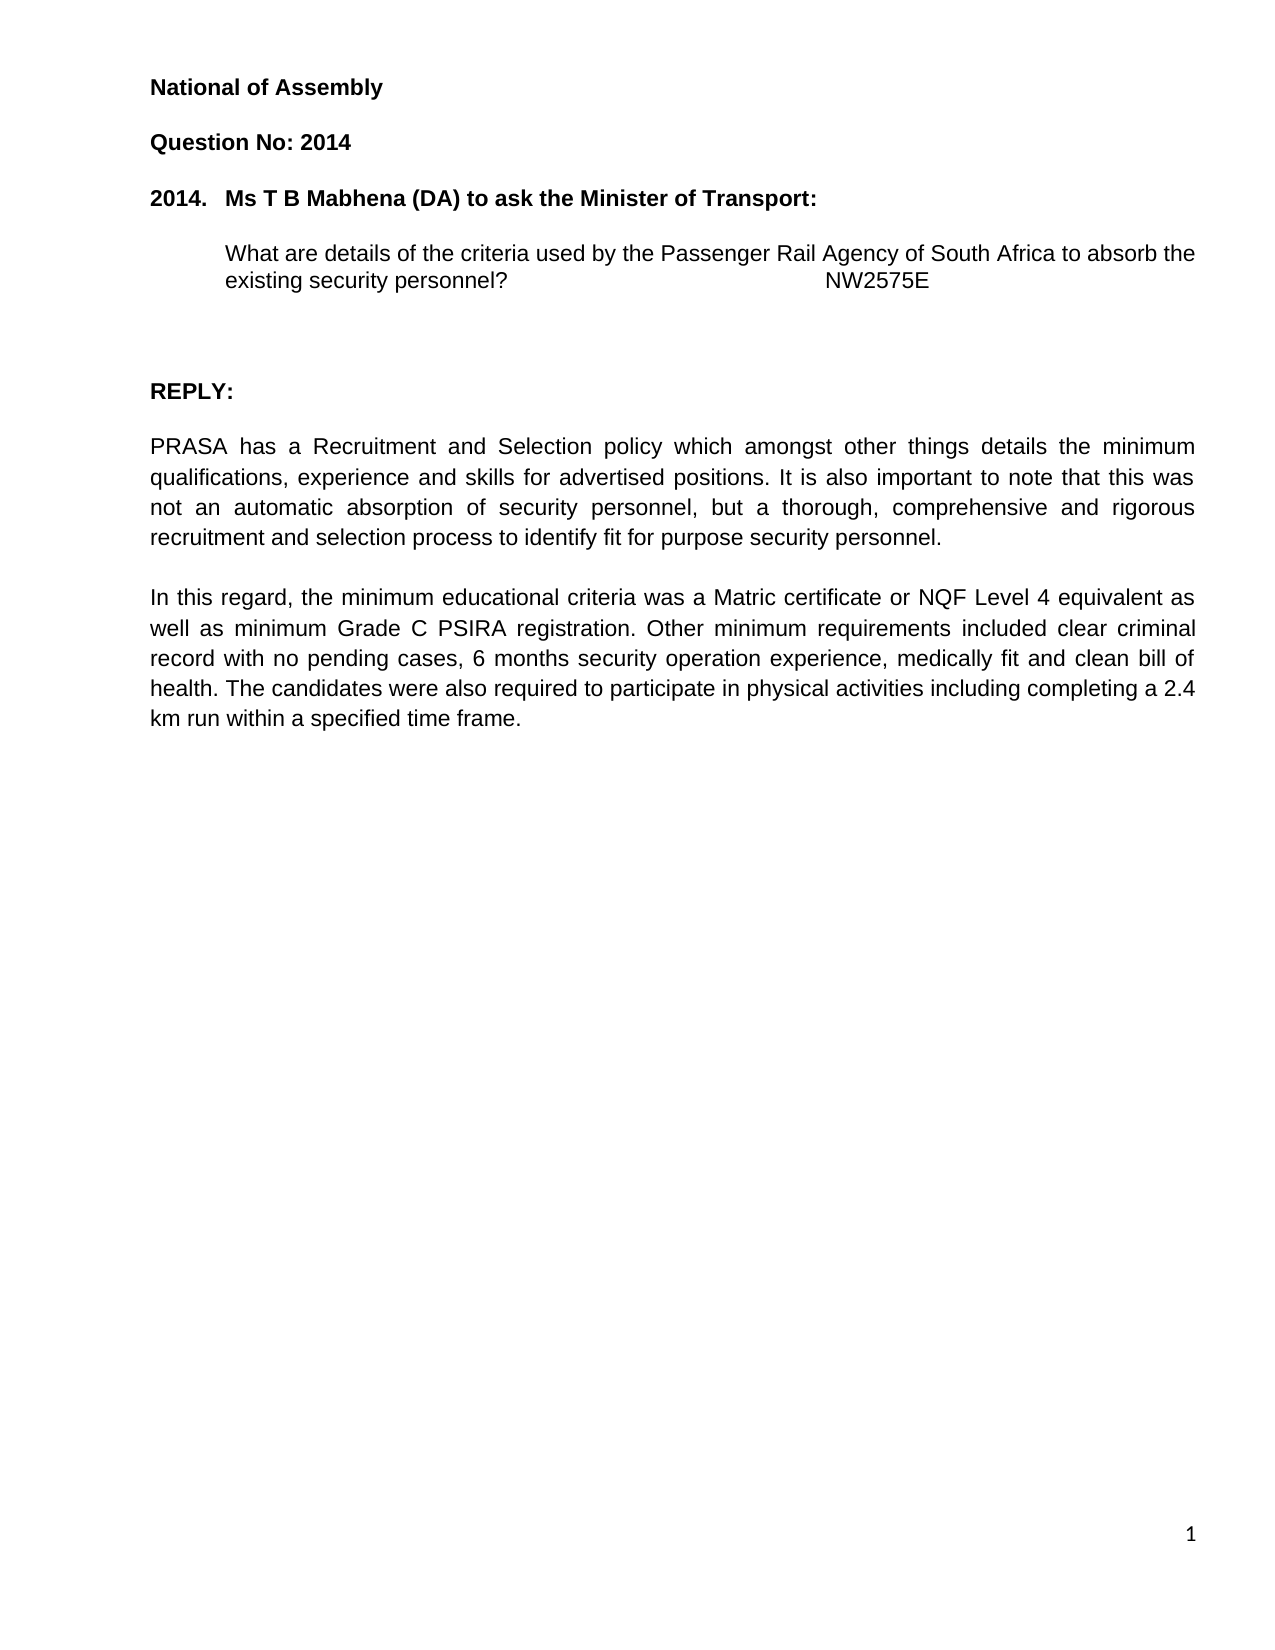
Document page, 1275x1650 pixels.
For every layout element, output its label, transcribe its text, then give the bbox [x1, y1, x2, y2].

text National of Assembly [150, 74, 1196, 100]
text PRASA has a Recruitment and Selection policy which amongst other things details the minimum qualifications, experience and skills for advertised positions. It is also important to note that this was not an automatic absorption of security personnel, but a thorough, comprehensive and rigorous recruitment and selection process to identify fit for purpose security personnel. [150, 433, 1196, 550]
text Question No: 2014 [150, 129, 1196, 156]
text In this regard, the minimum educational criteria was a Matric certificate or NQF Level 4 equivalent as well as minimum Grade C PSIRA registration. Other minimum requirements included clear criminal record with no pending cases, 6 months security operation experience, medically fit and clean bill of health. The candidates were also required to participate in physical activities including completing a 2.4 km run within a specified time frame. [150, 584, 1196, 732]
text What are details of the criteria used by the Passenger Rail Agency of South Africa to absorb the existing security personnel? NW2575E [225, 240, 1196, 293]
text 2014. Ms T B Mabhena (DA) to ask the Minister of Transport: [150, 185, 1196, 211]
text REPLY: [150, 378, 1196, 404]
